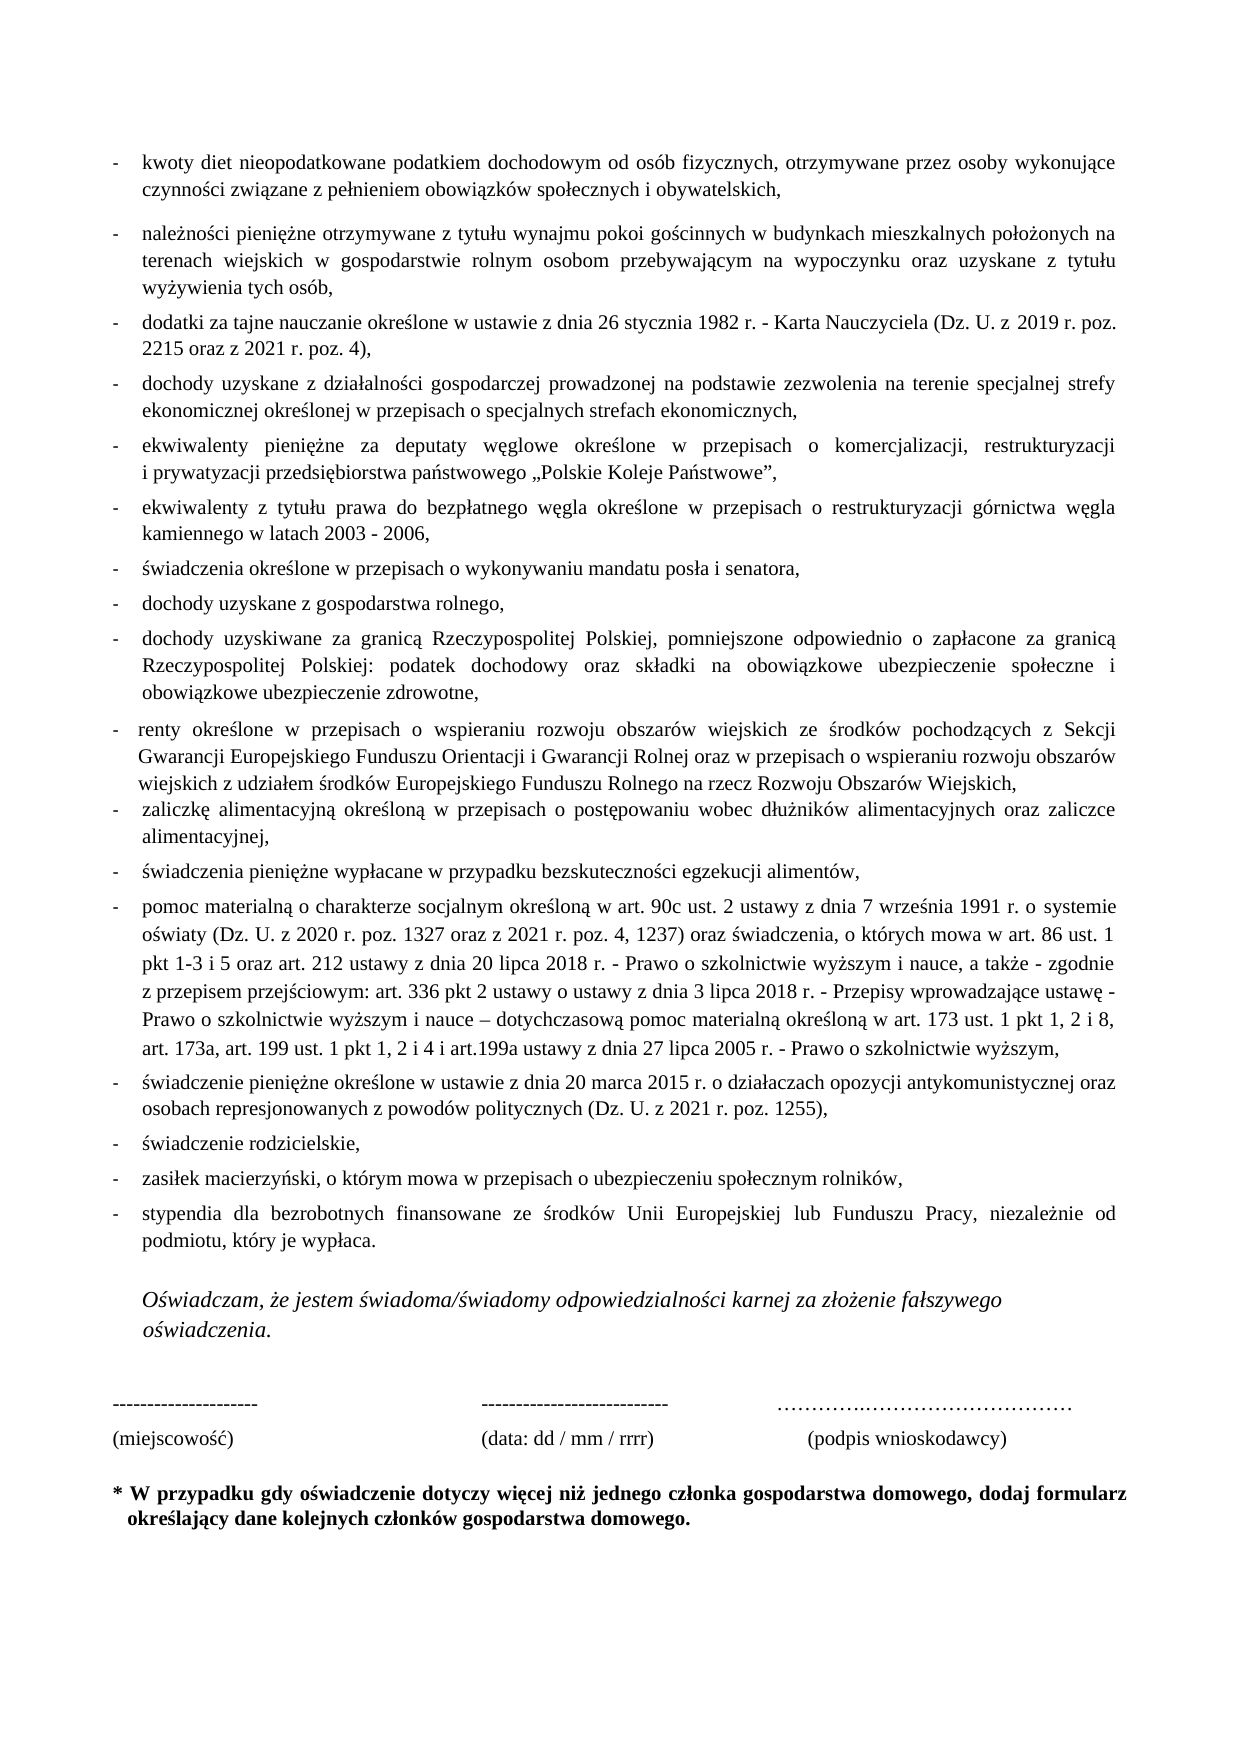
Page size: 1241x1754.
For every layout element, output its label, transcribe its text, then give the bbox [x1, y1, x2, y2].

list świadczenia określone w przepisach o wykonywaniu mandatu posła i senatora, [112, 556, 1117, 580]
text Oświadczam, że jestem świadoma/świadomy odpowiedzialności karnej za złożenie fałszywego oświadczenia. [142, 1286, 1127, 1342]
list dochody uzyskiwane za granicą Rzeczypospolitej Polskiej, pomniejszone odpowiednio o zapłacone za granicą Rzeczypospolitej Polskiej: podatek dochodowy oraz składki na obowiązkowe ubezpieczenie społeczne i obowiązkowe ubezpieczenie zdrowotne, [112, 626, 1117, 704]
list pomoc materialną o charakterze socjalnym określoną w art. 90c ust. 2 ustawy z dnia 7 września 1991 r. o systemie oświaty (Dz. U. z 2020 r. poz. 1327 oraz z 2021 r. poz. 4, 1237) oraz świadczenia, o których mowa w art. 86 ust. 1 pkt 1-3 i 5 oraz art. 212 ustawy z dnia 20 lipca 2018 r. - Prawo o szkolnictwie wyższym i nauce, a także - zgodnie z przepisem przejściowym: art. 336 pkt 2 ustawy o ustawy z dnia 3 lipca 2018 r. - Przepisy wprowadzające ustawę - Prawo o szkolnictwie wyższym i nauce – dotychczasową pomoc materialną określoną w art. 173 ust. 1 pkt 1, 2 i 8, art. 173a, art. 199 ust. 1 pkt 1, 2 i 4 i art.199a ustawy z dnia 27 lipca 2005 r. - Prawo o szkolnictwie wyższym, [112, 894, 1117, 1059]
text (miejscowość) (data: dd / mm / rrrr) (podpis wnioskodawcy) [112, 1426, 1117, 1450]
list świadczenia pieniężne wypłacane w przypadku bezskuteczności egzekucji alimentów, [112, 859, 1117, 883]
list świadczenie pieniężne określone w ustawie z dnia 20 marca 2015 r. o działaczach opozycji antykomunistycznej oraz osobach represjonowanych z powodów politycznych (Dz. U. z 2021 r. poz. 1255), [112, 1069, 1117, 1120]
text * W przypadku gdy oświadczenie dotyczy więcej niż jednego członka gospodarstwa domowego, dodaj formularz określający dane kolejnych członków gospodarstwa domowego. [112, 1480, 1128, 1530]
list ekwiwalenty pieniężne za deputaty węglowe określone w przepisach o komercjalizacji, restrukturyzacji i prywatyzacji przedsiębiorstwa państwowego „Polskie Koleje Państwowe”, [112, 433, 1117, 484]
list ekwiwalenty z tytułu prawa do bezpłatnego węgla określone w przepisach o restrukturyzacji górnictwa węgla kamiennego w latach 2003 - 2006, [112, 494, 1117, 545]
text --------------------- --------------------------- ………….………………………… [112, 1391, 1117, 1415]
list dochody uzyskane z gospodarstwa rolnego, [112, 591, 1117, 615]
list dochody uzyskane z działalności gospodarczej prowadzonej na podstawie zezwolenia na terenie specjalnej strefy ekonomicznej określonej w przepisach o specjalnych strefach ekonomicznych, [112, 371, 1117, 422]
list kwoty diet nieopodatkowane podatkiem dochodowym od osób fizycznych, otrzymywane przez osoby wykonujące czynności związane z pełnieniem obowiązków społecznych i obywatelskich, [112, 150, 1117, 201]
list stypendia dla bezrobotnych finansowane ze środków Unii Europejskiej lub Funduszu Pracy, niezależnie od podmiotu, który je wypłaca. [112, 1201, 1117, 1252]
list należności pieniężne otrzymywane z tytułu wynajmu pokoi gościnnych w budynkach mieszkalnych położonych na terenach wiejskich w gospodarstwie rolnym osobom przebywającym na wypoczynku oraz uzyskane z tytułu wyżywienia tych osób, [112, 221, 1117, 299]
list dodatki za tajne nauczanie określone w ustawie z dnia 26 stycznia 1982 r. - Karta Nauczyciela (Dz. U. z 2019 r. poz. 2215 oraz z 2021 r. poz. 4), [112, 309, 1117, 360]
list renty określone w przepisach o wspieraniu rozwoju obszarów wiejskich ze środków pochodzących z Sekcji Gwarancji Europejskiego Funduszu Orientacji i Gwarancji Rolnej oraz w przepisach o wspieraniu rozwoju obszarów wiejskich z udziałem środków Europejskiego Funduszu Rolnego na rzecz Rozwoju Obszarów Wiejskich, [112, 717, 1117, 794]
list zasiłek macierzyński, o którym mowa w przepisach o ubezpieczeniu społecznym rolników, [112, 1166, 1117, 1190]
list świadczenie rodzicielskie, [112, 1131, 1117, 1155]
list zaliczkę alimentacyjną określoną w przepisach o postępowaniu wobec dłużników alimentacyjnych oraz zaliczce alimentacyjnej, [112, 797, 1117, 848]
